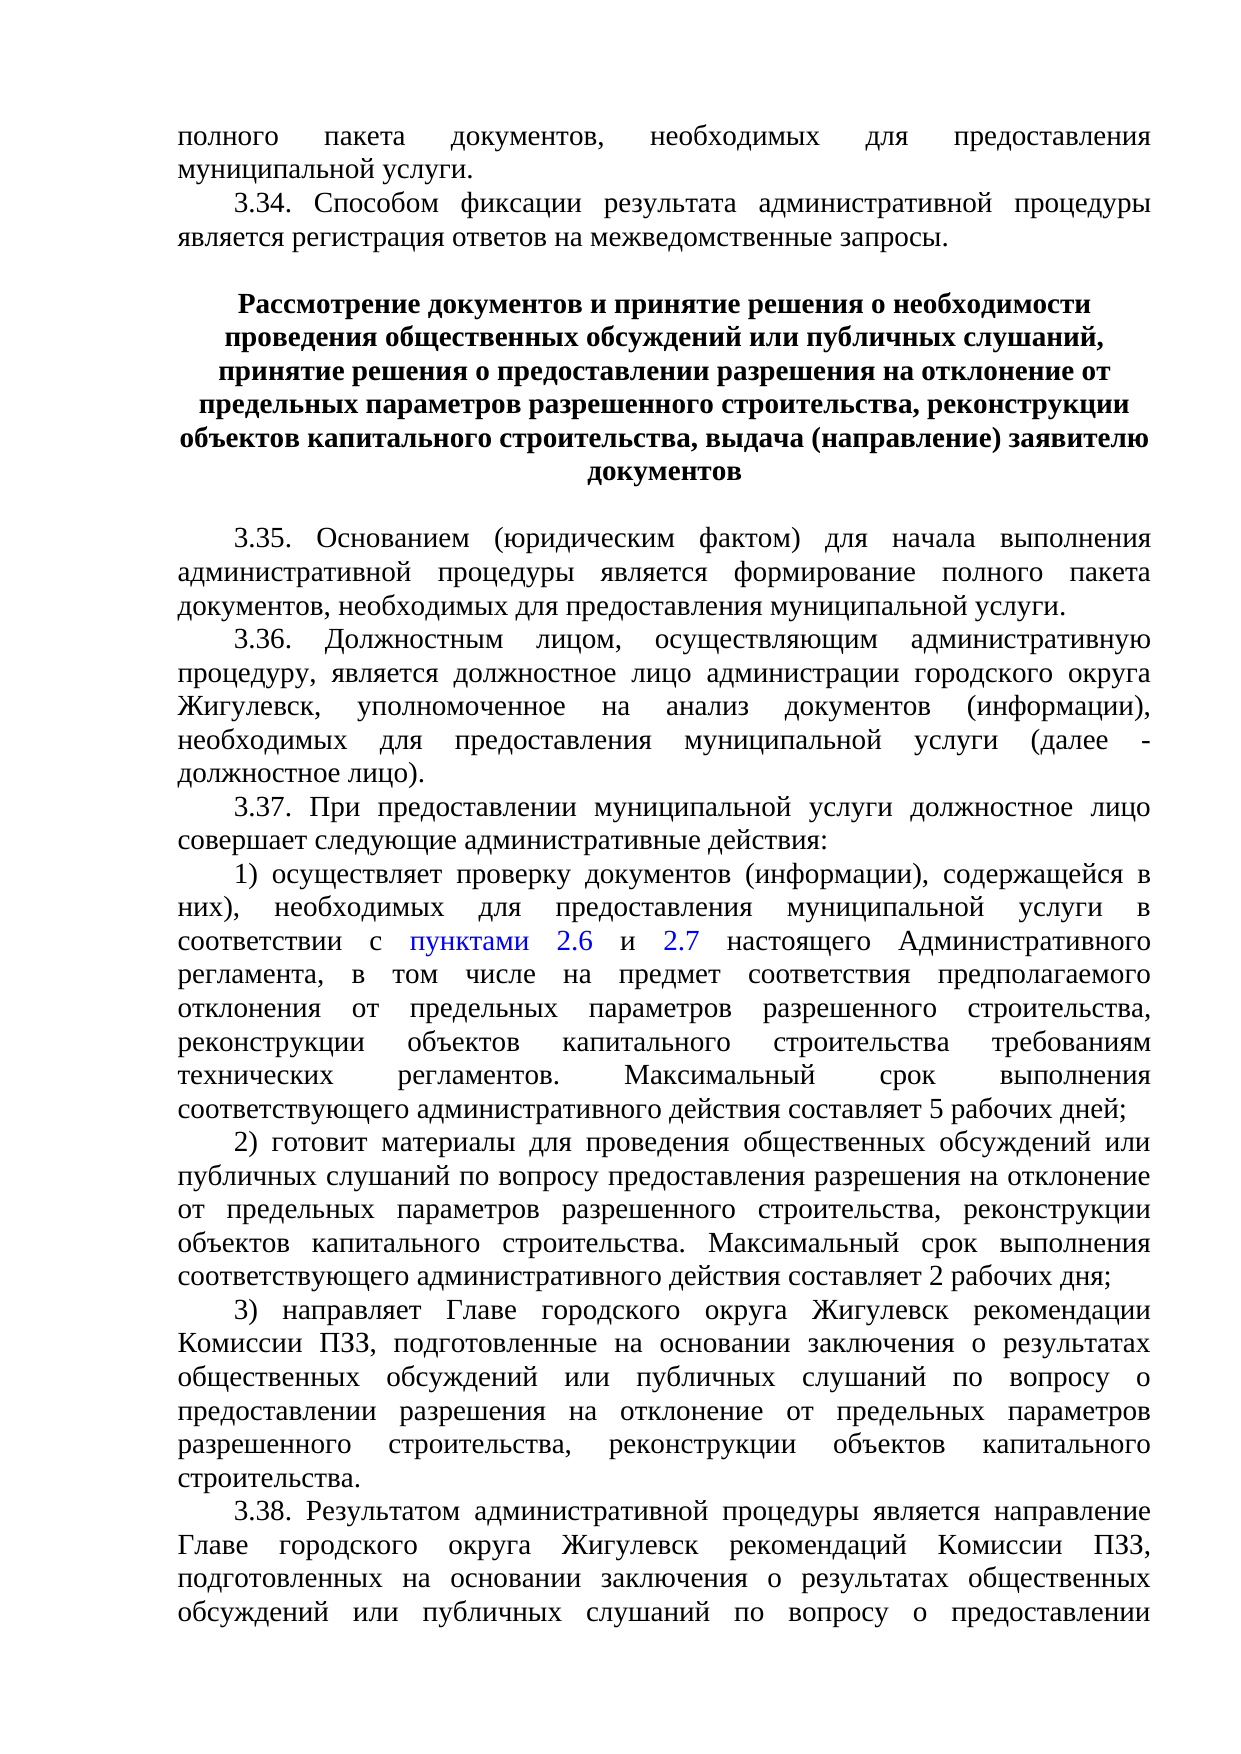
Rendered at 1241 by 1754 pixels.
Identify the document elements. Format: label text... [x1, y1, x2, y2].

text Рассмотрение документов и принятие решения о необходимости проведения общественных обсуждений или публичных слушаний, принятие решения о предоставлении разрешения на отклонение от предельных параметров разрешенного строительства, реконструкции объектов капитального строительства, выдача (направление) заявителю документов [177, 286, 1152, 487]
text 1) осуществляет проверку документов (информации), содержащейся в них), необходимых для предоставления муниципальной услуги в соответствии с пунктами 2.6 и 2.7 настоящего Административного регламента, в том числе на предмет соответствия предполагаемого отклонения от предельных параметров разрешенного строительства, реконструкции объектов капитального строительства требованиям технических регламентов. Максимальный срок выполнения соответствующего административного действия составляет 5 рабочих дней; [177, 856, 1152, 1124]
text 3.36. Должностным лицом, осуществляющим административную процедуру, является должностное лицо администрации городского округа Жигулевск, уполномоченное на анализ документов (информации), необходимых для предоставления муниципальной услуги (далее - должностное лицо). [177, 621, 1152, 789]
text 2) готовит материалы для проведения общественных обсуждений или публичных слушаний по вопросу предоставления разрешения на отклонение от предельных параметров разрешенного строительства, реконструкции объектов капитального строительства. Максимальный срок выполнения соответствующего административного действия составляет 2 рабочих дня; [177, 1124, 1152, 1292]
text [177, 1493, 1152, 1627]
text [177, 118, 1152, 185]
text 3.37. При предоставлении муниципальной услуги должностное лицо совершает следующие административные действия: [177, 789, 1152, 856]
text 3) направляет Главе городского округа Жигулевск рекомендации Комиссии ПЗЗ, подготовленные на основании заключения о результатах общественных обсуждений или публичных слушаний по вопросу о предоставлении разрешения на отклонение от предельных параметров разрешенного строительства, реконструкции объектов капитального строительства. [177, 1292, 1152, 1493]
text 3.34. Способом фиксации результата административной процедуры является регистрация ответов на межведомственные запросы. [177, 185, 1152, 252]
text 3.35. Основанием (юридическим фактом) для начала выполнения административной процедуры является формирование полного пакета документов, необходимых для предоставления муниципальной услуги. [177, 521, 1152, 621]
